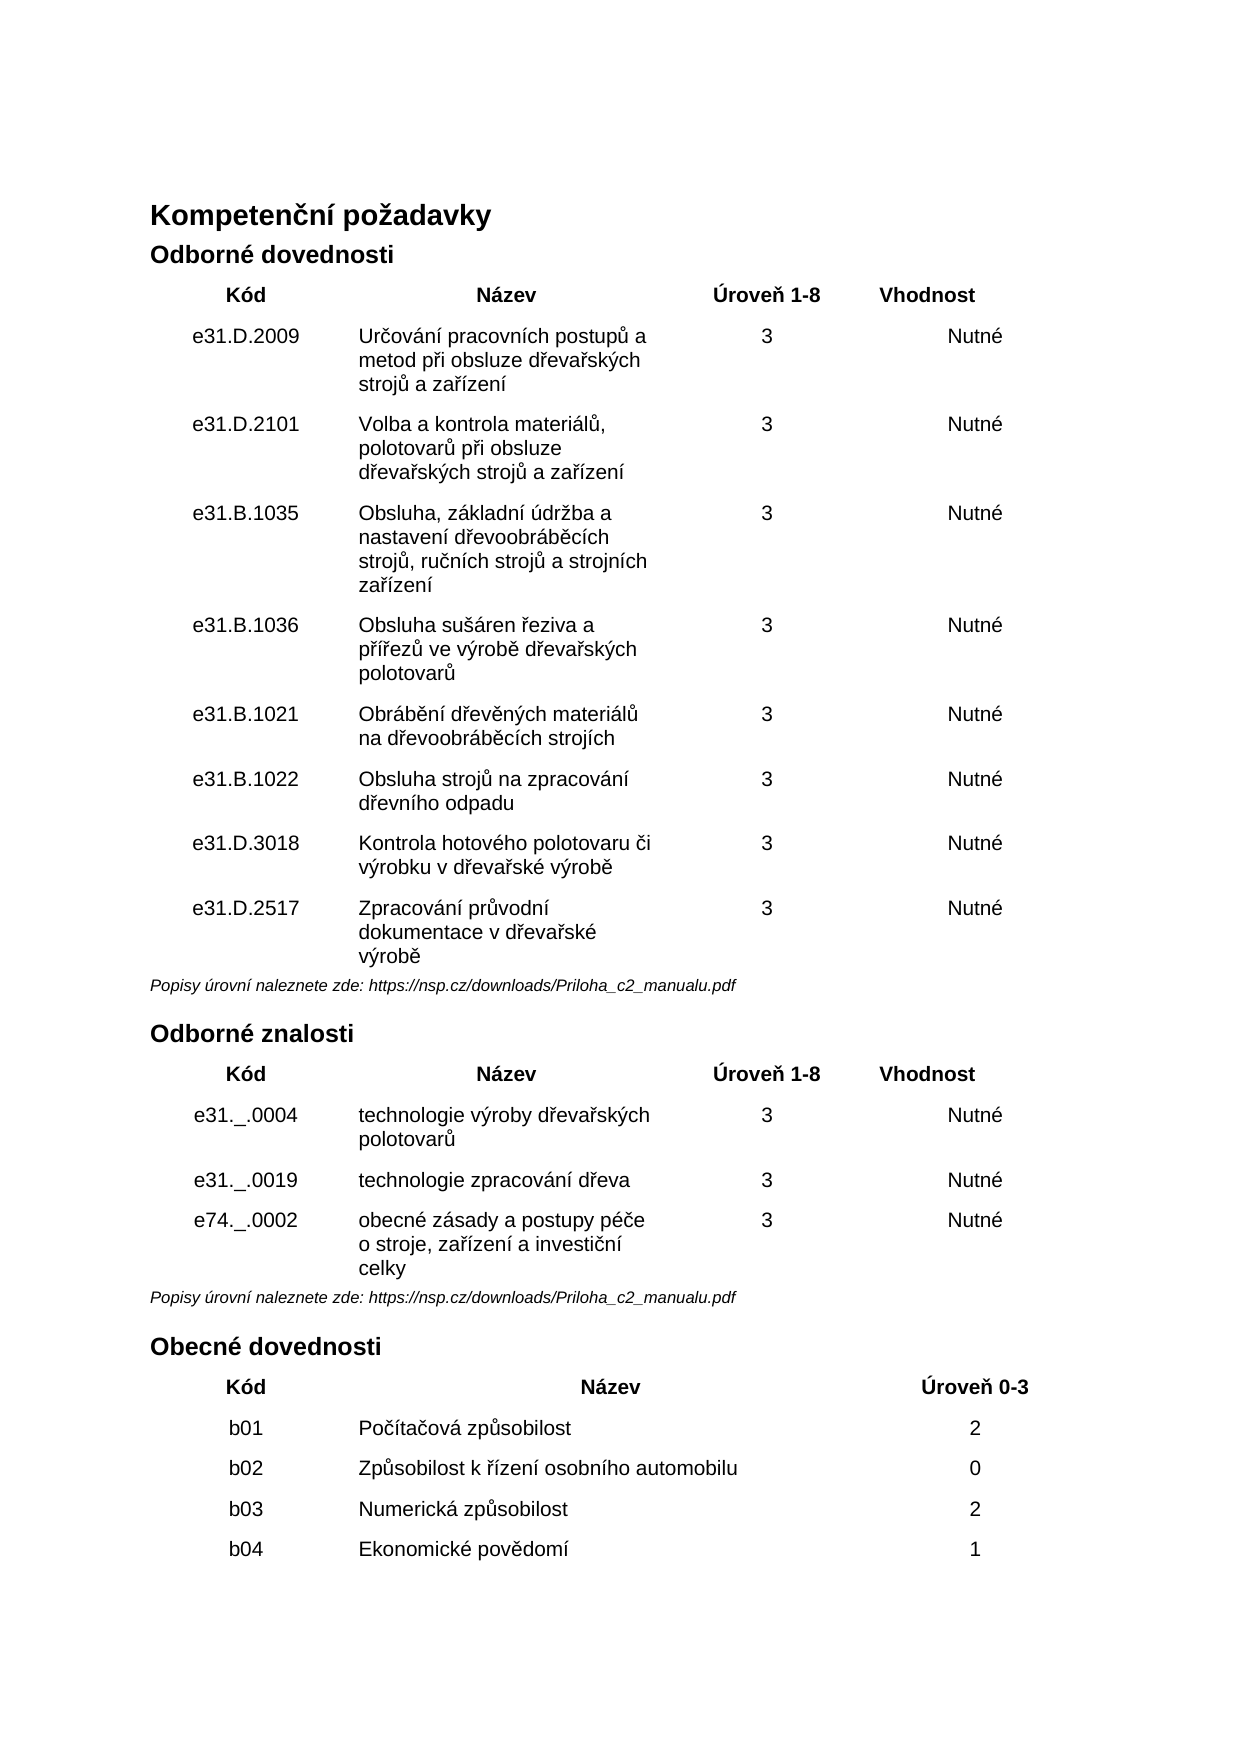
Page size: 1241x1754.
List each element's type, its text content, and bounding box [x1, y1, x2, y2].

table_header Kód [142, 1366, 350, 1407]
table_cell 3 [663, 758, 871, 823]
table_cell Numerická způsobilost [350, 1488, 871, 1529]
table_cell 3 [663, 404, 871, 492]
table_cell obecné zásady a postupy péče o stroje, zařízení a investiční celky [350, 1200, 662, 1288]
table_header Název [350, 1054, 662, 1094]
table_header Úroveň 1-8 [663, 1054, 871, 1094]
table_cell Určování pracovních postupů a metod při obsluze dřevařských strojů a zařízení [350, 315, 662, 404]
subtitle Odborné znalosti [150, 1019, 1090, 1048]
text Popisy úrovní naleznete zde: https://nsp.cz/downloads/Priloha_c2_manualu.pdf [150, 976, 1090, 995]
table_cell 3 [663, 315, 871, 404]
table_cell Obsluha, základní údržba a nastavení dřevoobráběcích strojů, ručních strojů a strojních zařízení [350, 493, 662, 605]
table_cell b03 [142, 1488, 350, 1529]
table_cell e31.D.2009 [142, 315, 350, 404]
table_header Kód [142, 1054, 350, 1094]
table_cell e31.B.1036 [142, 605, 350, 693]
table_cell Nutné [871, 887, 1079, 976]
table_cell Nutné [871, 404, 1079, 492]
table_cell 2 [871, 1407, 1079, 1448]
table_cell Nutné [871, 1200, 1079, 1288]
table_header Název [350, 1366, 871, 1407]
subtitle Obecné dovednosti [150, 1331, 1090, 1360]
table_cell e31.B.1022 [142, 758, 350, 823]
table_cell Zpracování průvodní dokumentace v dřevařské výrobě [350, 887, 662, 976]
table_cell 3 [663, 493, 871, 605]
table_cell e31._.0004 [142, 1095, 350, 1159]
table_header Kód [142, 275, 350, 315]
table_cell 1 [871, 1529, 1079, 1569]
table_cell Počítačová způsobilost [350, 1407, 871, 1448]
table_cell 3 [663, 1159, 871, 1200]
table_cell e31.B.1035 [142, 493, 350, 605]
subtitle Kompetenční požadavky [150, 198, 1090, 231]
table_cell Nutné [871, 758, 1079, 823]
table_cell Způsobilost k řízení osobního automobilu [350, 1448, 871, 1488]
table_cell technologie zpracování dřeva [350, 1159, 662, 1200]
table_cell Nutné [871, 315, 1079, 404]
table_cell b04 [142, 1529, 350, 1569]
table_cell Obrábění dřevěných materiálů na dřevoobráběcích strojích [350, 694, 662, 758]
table_cell Nutné [871, 493, 1079, 605]
table_cell 2 [871, 1488, 1079, 1529]
table_cell Nutné [871, 1095, 1079, 1159]
table_cell Nutné [871, 1159, 1079, 1200]
table_cell 3 [663, 605, 871, 693]
table_cell 3 [663, 1200, 871, 1288]
table_header Vhodnost [871, 1054, 1079, 1094]
table_header Úroveň 1-8 [663, 275, 871, 315]
table_cell e31._.0019 [142, 1159, 350, 1200]
table_cell Nutné [871, 694, 1079, 758]
table_cell e31.B.1021 [142, 694, 350, 758]
table_cell 0 [871, 1448, 1079, 1488]
table_cell 3 [663, 823, 871, 887]
table_cell e31.D.3018 [142, 823, 350, 887]
table_cell Obsluha sušáren řeziva a přířezů ve výrobě dřevařských polotovarů [350, 605, 662, 693]
table_cell 3 [663, 887, 871, 976]
table_header Vhodnost [871, 275, 1079, 315]
table_cell 3 [663, 694, 871, 758]
table_cell e31.D.2101 [142, 404, 350, 492]
table_header Název [350, 275, 662, 315]
table_cell technologie výroby dřevařských polotovarů [350, 1095, 662, 1159]
table_cell e31.D.2517 [142, 887, 350, 976]
text Popisy úrovní naleznete zde: https://nsp.cz/downloads/Priloha_c2_manualu.pdf [150, 1288, 1090, 1307]
table_cell b01 [142, 1407, 350, 1448]
table_cell 3 [663, 1095, 871, 1159]
table_cell Ekonomické povědomí [350, 1529, 871, 1569]
table_header Úroveň 0-3 [871, 1366, 1079, 1407]
table_cell Volba a kontrola materiálů, polotovarů při obsluze dřevařských strojů a zařízení [350, 404, 662, 492]
table_cell b02 [142, 1448, 350, 1488]
table_cell Obsluha strojů na zpracování dřevního odpadu [350, 758, 662, 823]
subtitle Odborné dovednosti [150, 240, 1090, 268]
table_cell Kontrola hotového polotovaru či výrobku v dřevařské výrobě [350, 823, 662, 887]
table_cell Nutné [871, 605, 1079, 693]
table_cell Nutné [871, 823, 1079, 887]
table_cell e74._.0002 [142, 1200, 350, 1288]
